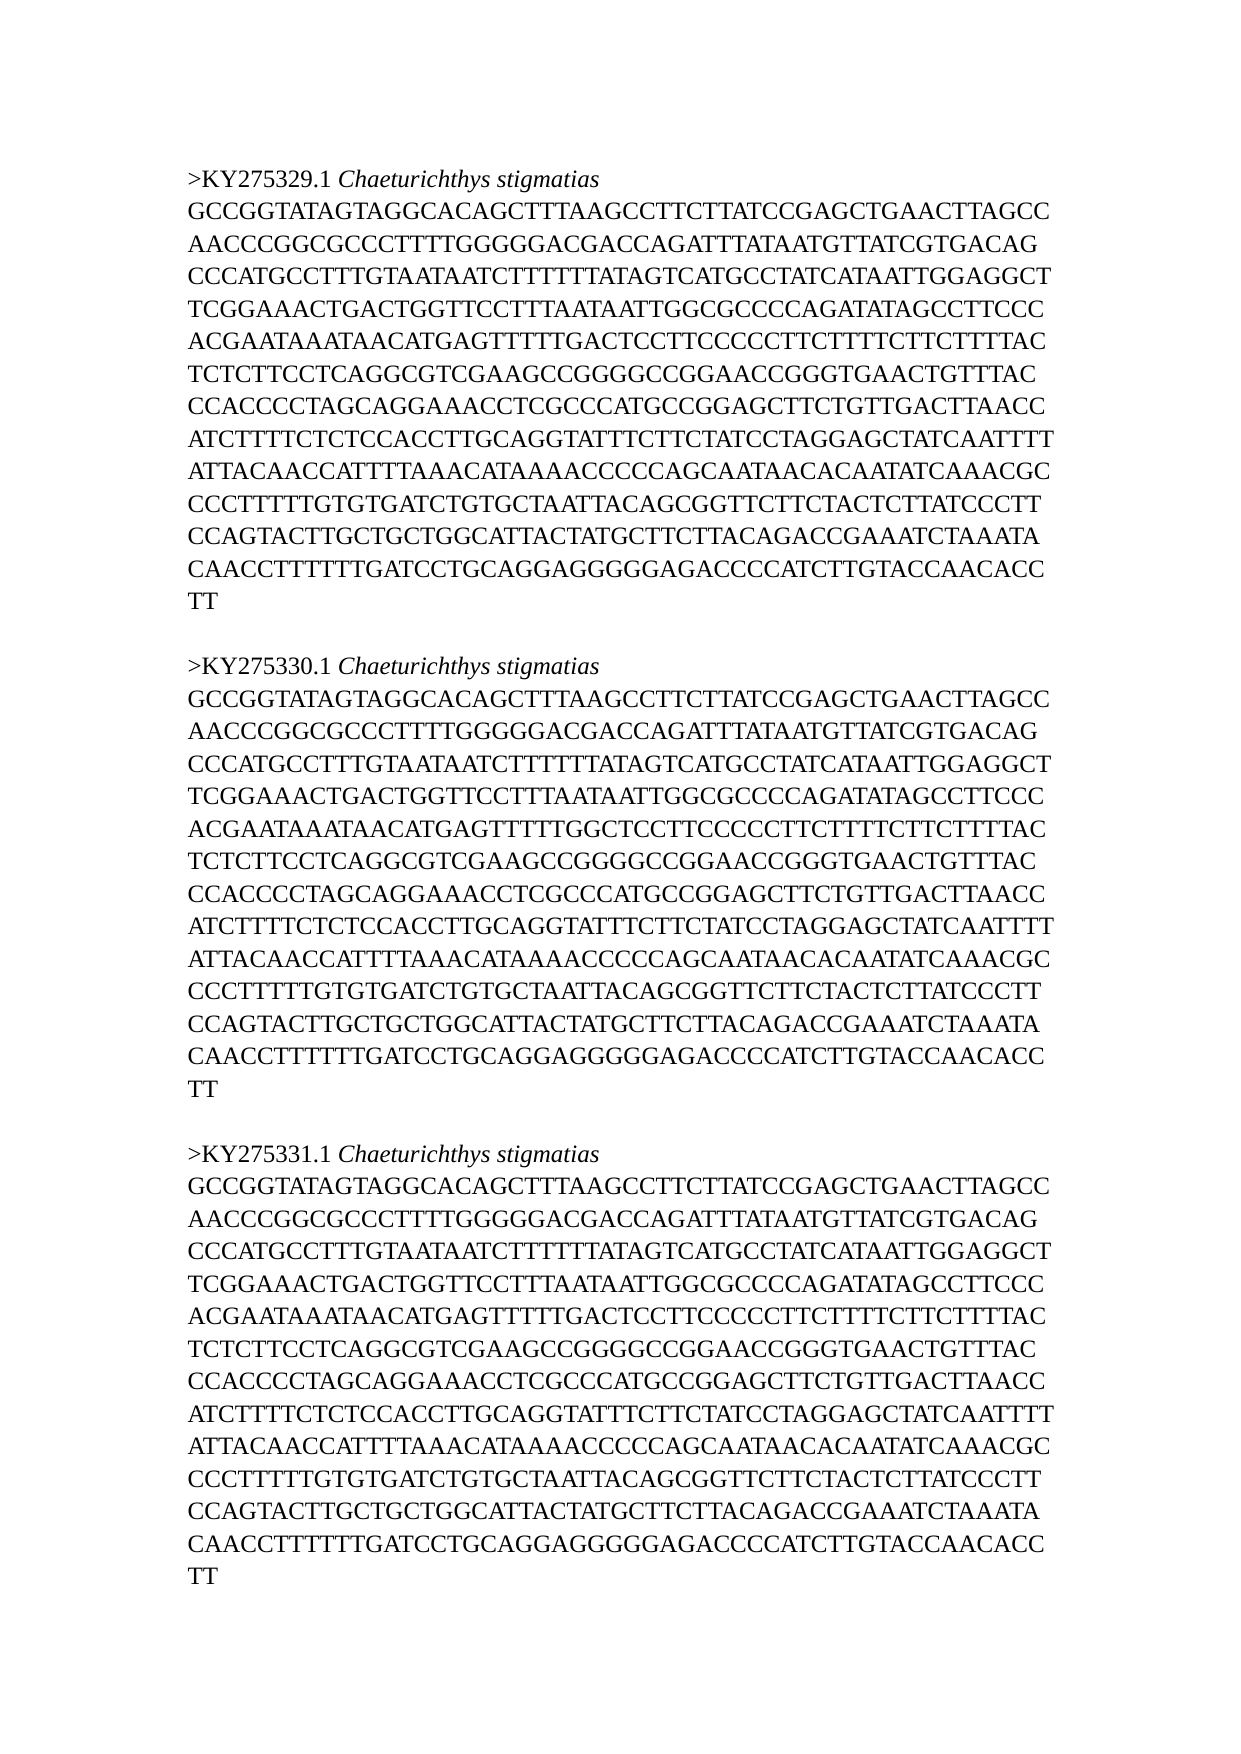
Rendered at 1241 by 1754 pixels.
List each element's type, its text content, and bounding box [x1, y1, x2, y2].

text GCCGGTATAGTAGGCACAGCTTTAAGCCTTCTTATCCGAGCTGAACTTAGCCAACCCGGCGCCCTTTTGGGGGACGACCAGATTTATAATGTTATCGTGACAGCCCATGCCTTTGTAATAATCTTTTTTATAGTCATGCCTATCATAATTGGAGGCTTCGGAAACTGACTGGTTCCTTTAATAATTGGCGCCCCAGATATAGCCTTCCCACGAATAAATAACATGAGTTTTTGACTCCTTCCCCCTTCTTTTCTTCTTTTACTCTCTTCCTCAGGCGTCGAAGCCGGGGCCGGAACCGGGTGAACTGTTTACCCACCCCTAGCAGGAAACCTCGCCCATGCCGGAGCTTCTGTTGACTTAACCATCTTTTCTCTCCACCTTGCAGGTATTTCTTCTATCCTAGGAGCTATCAATTTTATTACAACCATTTTAAACATAAAACCCCCAGCAATAACACAATATCAAACGCCCCTTTTTGTGTGATCTGTGCTAATTACAGCGGTTCTTCTACTCTTATCCCTTCCAGTACTTGCTGCTGGCATTACTATGCTTCTTACAGACCGAAATCTAAATACAACCTTTTTTGATCCTGCAGGAGGGGGAGACCCCATCTTGTACCAACACCTT [187, 194, 1053, 617]
text >KY275331.1 Chaeturichthys stigmatias [187, 1137, 1053, 1169]
text >KY275329.1 Chaeturichthys stigmatias [187, 162, 1053, 194]
text GCCGGTATAGTAGGCACAGCTTTAAGCCTTCTTATCCGAGCTGAACTTAGCCAACCCGGCGCCCTTTTGGGGGACGACCAGATTTATAATGTTATCGTGACAGCCCATGCCTTTGTAATAATCTTTTTTATAGTCATGCCTATCATAATTGGAGGCTTCGGAAACTGACTGGTTCCTTTAATAATTGGCGCCCCAGATATAGCCTTCCCACGAATAAATAACATGAGTTTTTGACTCCTTCCCCCTTCTTTTCTTCTTTTACTCTCTTCCTCAGGCGTCGAAGCCGGGGCCGGAACCGGGTGAACTGTTTACCCACCCCTAGCAGGAAACCTCGCCCATGCCGGAGCTTCTGTTGACTTAACCATCTTTTCTCTCCACCTTGCAGGTATTTCTTCTATCCTAGGAGCTATCAATTTTATTACAACCATTTTAAACATAAAACCCCCAGCAATAACACAATATCAAACGCCCCTTTTTGTGTGATCTGTGCTAATTACAGCGGTTCTTCTACTCTTATCCCTTCCAGTACTTGCTGCTGGCATTACTATGCTTCTTACAGACCGAAATCTAAATACAACCTTTTTTGATCCTGCAGGAGGGGGAGACCCCATCTTGTACCAACACCTT [187, 1169, 1053, 1592]
text GCCGGTATAGTAGGCACAGCTTTAAGCCTTCTTATCCGAGCTGAACTTAGCCAACCCGGCGCCCTTTTGGGGGACGACCAGATTTATAATGTTATCGTGACAGCCCATGCCTTTGTAATAATCTTTTTTATAGTCATGCCTATCATAATTGGAGGCTTCGGAAACTGACTGGTTCCTTTAATAATTGGCGCCCCAGATATAGCCTTCCCACGAATAAATAACATGAGTTTTTGGCTCCTTCCCCCTTCTTTTCTTCTTTTACTCTCTTCCTCAGGCGTCGAAGCCGGGGCCGGAACCGGGTGAACTGTTTACCCACCCCTAGCAGGAAACCTCGCCCATGCCGGAGCTTCTGTTGACTTAACCATCTTTTCTCTCCACCTTGCAGGTATTTCTTCTATCCTAGGAGCTATCAATTTTATTACAACCATTTTAAACATAAAACCCCCAGCAATAACACAATATCAAACGCCCCTTTTTGTGTGATCTGTGCTAATTACAGCGGTTCTTCTACTCTTATCCCTTCCAGTACTTGCTGCTGGCATTACTATGCTTCTTACAGACCGAAATCTAAATACAACCTTTTTTGATCCTGCAGGAGGGGGAGACCCCATCTTGTACCAACACCTT [187, 682, 1053, 1104]
text >KY275330.1 Chaeturichthys stigmatias [187, 649, 1053, 682]
